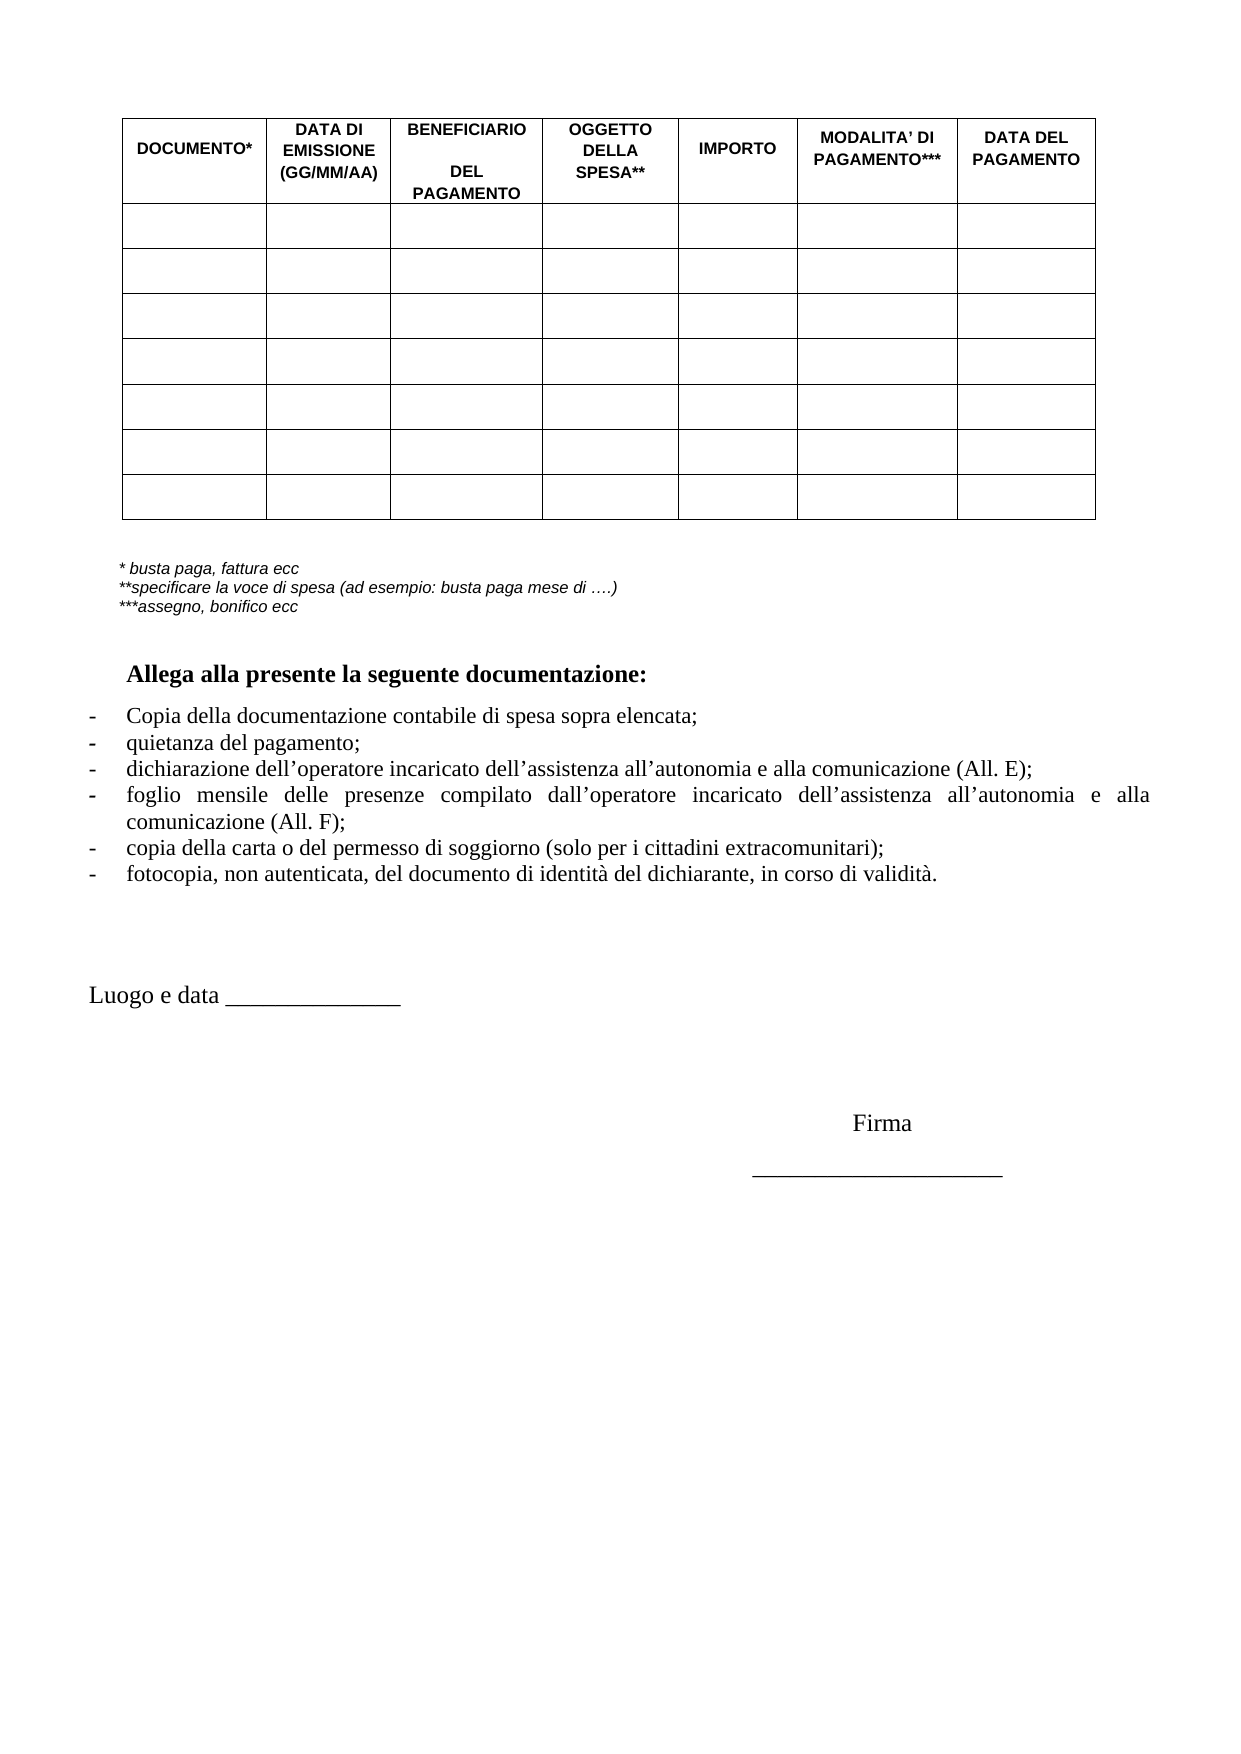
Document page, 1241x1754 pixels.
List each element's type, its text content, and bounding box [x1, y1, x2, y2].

table_cell [958, 475, 1095, 519]
list fotocopia, non autenticata, del documento di identità del dichiarante, in corso di validità. [89, 860, 1152, 887]
table_cell [267, 249, 390, 293]
text **specificare la voce di spesa (ad esempio: busta paga mese di ….) [118, 578, 1152, 597]
list dichiarazione dell’operatore incaricato dell’assistenza all’autonomia e alla comunicazione (All. E); [89, 755, 1152, 781]
table_cell € [679, 475, 797, 519]
table_cell [391, 475, 542, 519]
table_cell [798, 294, 957, 338]
list copia della carta o del permesso di soggiorno (solo per i cittadini extracomunitari); [89, 834, 1152, 860]
table_cell [958, 385, 1095, 429]
list quietanza del pagamento; [89, 729, 1152, 755]
table_cell [798, 430, 957, 474]
list foglio mensile delle presenze compilato dall’operatore incaricato dell’assistenza all’autonomia e alla comunicazione (All. F); [89, 781, 1152, 834]
table_cell [391, 430, 542, 474]
table_cell [123, 294, 266, 338]
table_cell [543, 475, 678, 519]
table_cell [123, 339, 266, 383]
table_cell [267, 475, 390, 519]
table_cell € [679, 430, 797, 474]
table_header IMPORTO [679, 119, 797, 203]
table_cell [267, 430, 390, 474]
table_cell [543, 294, 678, 338]
table_cell € [679, 249, 797, 293]
table_cell [958, 294, 1095, 338]
text ***assegno, bonifico ecc [118, 597, 1152, 616]
table_cell [543, 249, 678, 293]
table_cell € [679, 204, 797, 248]
table_cell [267, 339, 390, 383]
table_cell [543, 204, 678, 248]
table_header DATA DEL PAGAMENTO [958, 119, 1095, 203]
table_cell [958, 249, 1095, 293]
table_cell [958, 339, 1095, 383]
table_cell [958, 204, 1095, 248]
table_cell [391, 204, 542, 248]
table_cell [798, 339, 957, 383]
table_header BENEFICIARIO DEL PAGAMENTO [391, 119, 542, 203]
table_header OGGETTO DELLA SPESA** [543, 119, 678, 203]
table_cell [543, 339, 678, 383]
table_cell [123, 249, 266, 293]
table_cell [391, 339, 542, 383]
table_cell [958, 430, 1095, 474]
table_header DATA DI EMISSIONE (GG/MM/AA) [267, 119, 390, 203]
table_cell [123, 204, 266, 248]
table_header DOCUMENTO* [123, 119, 266, 203]
table_cell [798, 204, 957, 248]
text * busta paga, fattura ecc [118, 558, 1152, 578]
table_cell [267, 385, 390, 429]
table_cell [391, 385, 542, 429]
list Allega alla presente la seguente documentazione: [126, 659, 1152, 688]
text Luogo e data ______________ [89, 983, 1152, 1008]
table_cell [798, 475, 957, 519]
table_cell [267, 294, 390, 338]
table_cell [391, 249, 542, 293]
text Firma [679, 1108, 1152, 1137]
table_cell [798, 385, 957, 429]
table_cell [123, 475, 266, 519]
table_cell [543, 385, 678, 429]
table_cell [123, 430, 266, 474]
text ____________________ [679, 1151, 1152, 1180]
table_cell [798, 249, 957, 293]
table_cell [543, 430, 678, 474]
table_cell € [679, 339, 797, 383]
list Copia della documentazione contabile di spesa sopra elencata; [89, 702, 1152, 729]
table_cell [267, 204, 390, 248]
table_cell [123, 385, 266, 429]
table_cell € [679, 385, 797, 429]
table_cell € [679, 294, 797, 338]
table_cell [391, 294, 542, 338]
table_header MODALITA’ DI PAGAMENTO*** [798, 119, 957, 203]
